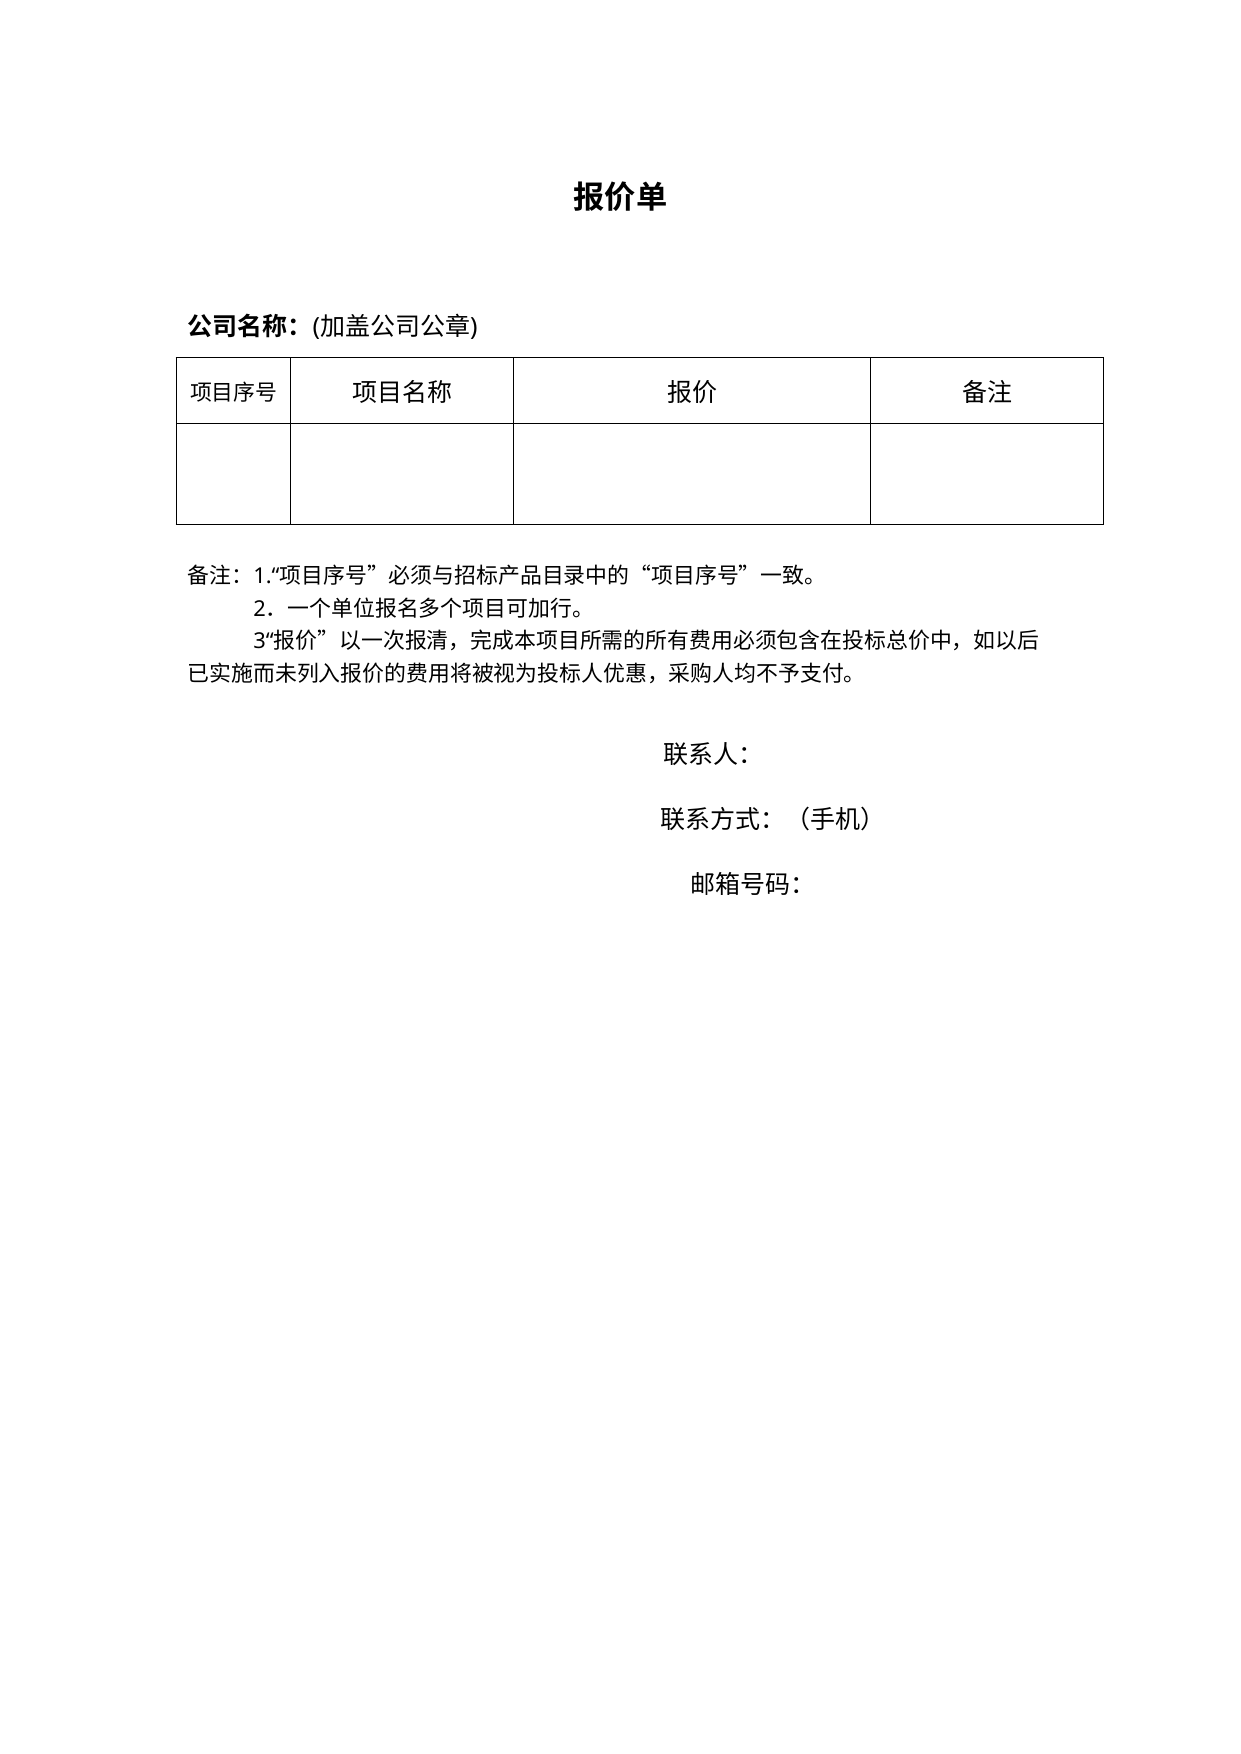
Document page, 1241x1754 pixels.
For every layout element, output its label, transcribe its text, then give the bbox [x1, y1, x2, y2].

table_header 项目序号 [177, 358, 290, 423]
text 公司名称：(加盖公司公章) [187, 292, 1053, 357]
table_cell [291, 424, 513, 524]
table_header 备注 [871, 358, 1103, 423]
text 备注：1.“项目序号”必须与招标产品目录中的“项目序号”一致。 [187, 558, 1053, 590]
table_cell [177, 424, 290, 524]
table_cell [871, 424, 1103, 524]
text 报价单 [187, 162, 1053, 227]
table_header 报价 [514, 358, 870, 423]
text 联系方式：（手机） [187, 785, 1009, 850]
table_cell [514, 424, 870, 524]
table_header 项目名称 [291, 358, 513, 423]
text 2．一个单位报名多个项目可加行。 [187, 590, 1053, 623]
text 邮箱号码： [187, 850, 1009, 915]
text 联系人： [187, 720, 965, 785]
text 3“报价”以一次报清，完成本项目所需的所有费用必须包含在投标总价中，如以后已实施而未列入报价的费用将被视为投标人优惠，采购人均不予支付。 [187, 623, 1053, 688]
